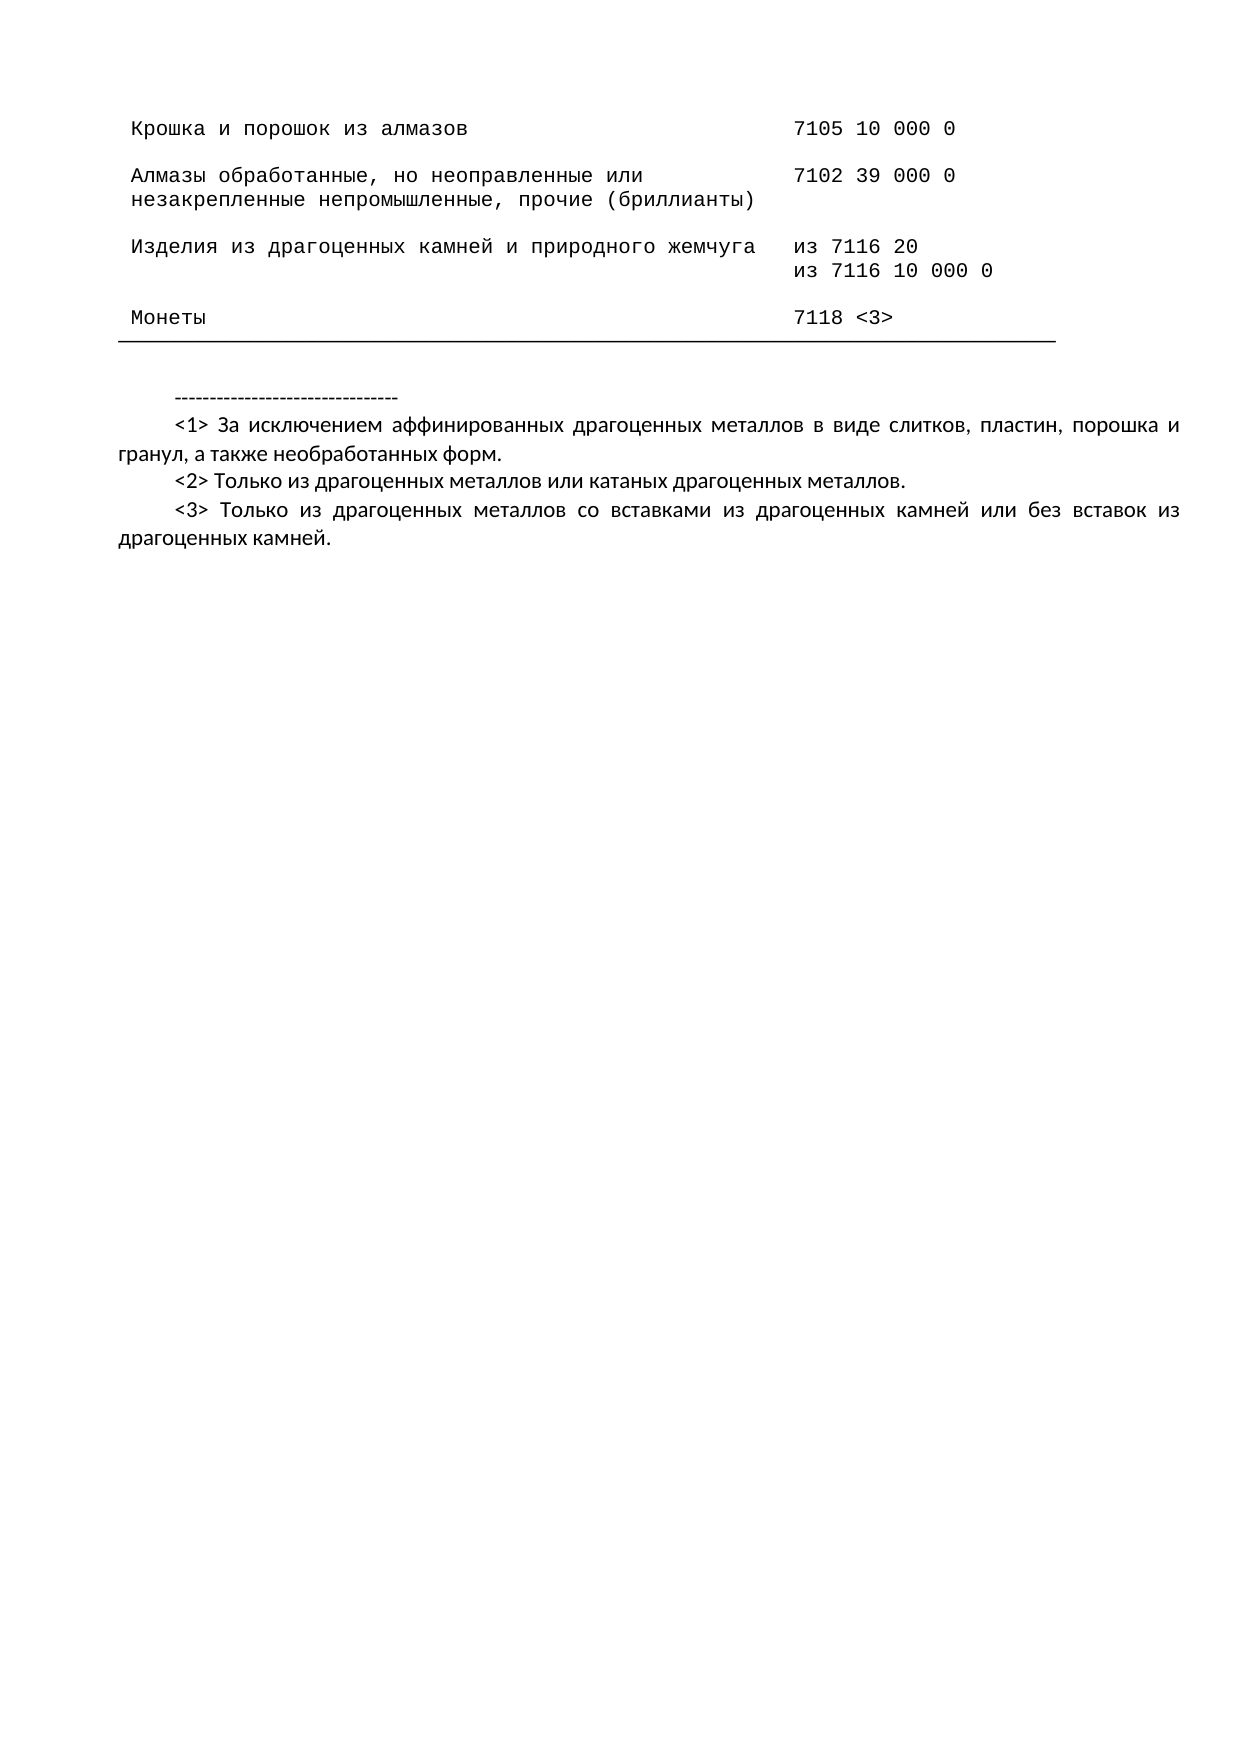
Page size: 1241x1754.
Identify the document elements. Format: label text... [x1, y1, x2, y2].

text Крошка и порошок из алмазов 7105 10 000 0 [118, 118, 1181, 142]
text <3> Только из драгоценных металлов со вставками из драгоценных камней или без вставок из драгоценных камней. [118, 495, 1181, 551]
text Монеты 7118 <3> [118, 307, 1181, 331]
text ─────────────────────────────────────────────────────────────────────────── [118, 331, 1181, 354]
text из 7116 10 000 0 [118, 260, 1181, 284]
text Алмазы обработанные, но неоправленные или 7102 39 000 0 [118, 165, 1181, 189]
text <1> За исключением аффинированных драгоценных металлов в виде слитков, пластин, порошка и гранул, а также необработанных форм. [118, 411, 1181, 467]
text Изделия из драгоценных камней и природного жемчуга из 7116 20 [118, 236, 1181, 260]
text -------------------------------- [118, 383, 1181, 411]
text незакрепленные непромышленные, прочие (бриллианты) [118, 189, 1181, 213]
text <2> Только из драгоценных металлов или катаных драгоценных металлов. [118, 467, 1181, 495]
